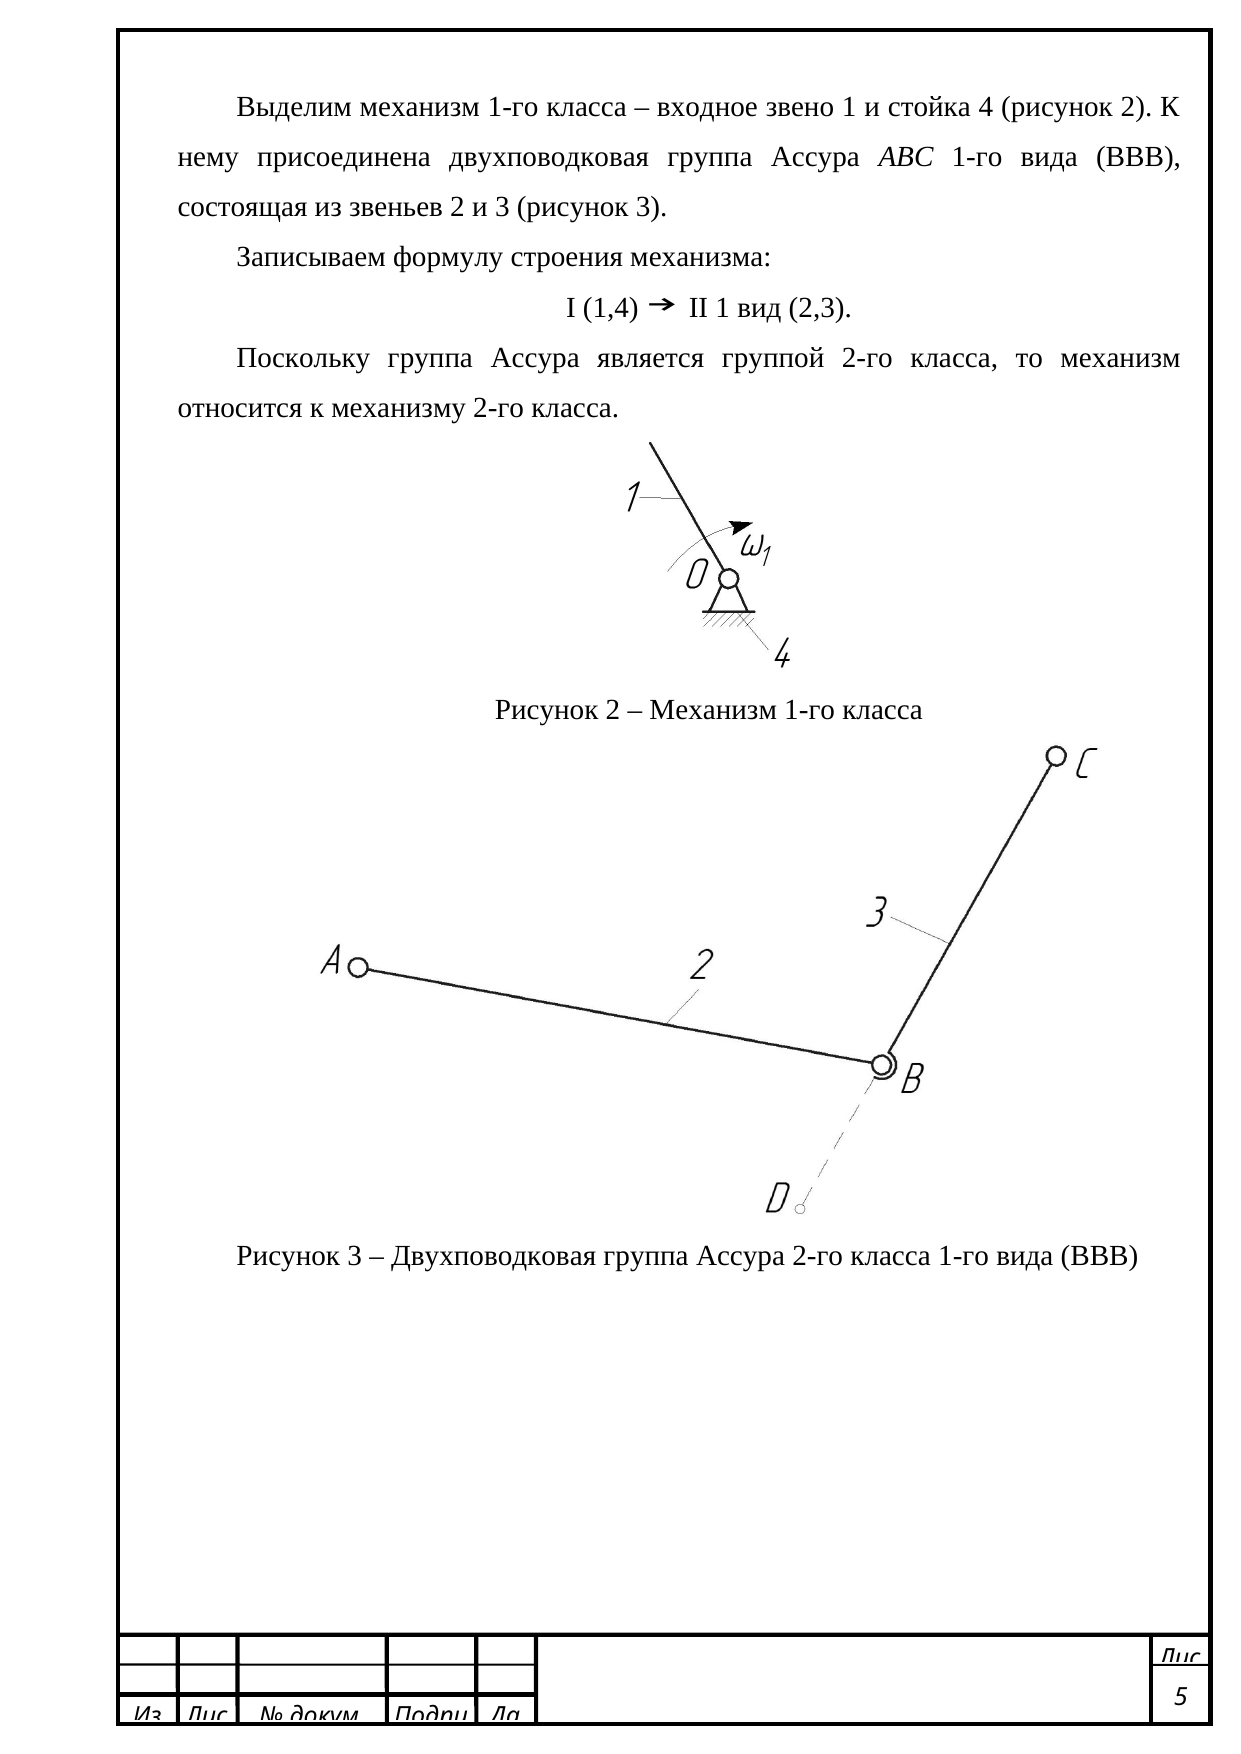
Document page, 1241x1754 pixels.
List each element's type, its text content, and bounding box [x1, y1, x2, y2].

text I (1,4) II 1 вид (2,3). [177, 290, 1181, 323]
picture [316, 742, 1102, 1224]
text Выделим механизм 1-го класса – входное звено 1 и стойка 4 (рисунок 2). К нему присоединена двухповодковая группа Ассура АВС 1-го вида (ВВВ), состоящая из звеньев 2 и 3 (рисунок 3). [177, 89, 1181, 223]
text Рисунок 2 – Механизм 1-го класса [177, 692, 1181, 726]
text Записываем формулу строения механизма: [177, 239, 1181, 273]
text Рисунок 3 – Двухповодковая группа Ассура 2-го класса 1-го вида (ВВВ) [177, 1238, 1181, 1272]
text Поскольку группа Ассура является группой 2-го класса, то механизм относится к механизму 2-го класса. [177, 340, 1181, 424]
picture [616, 440, 802, 679]
